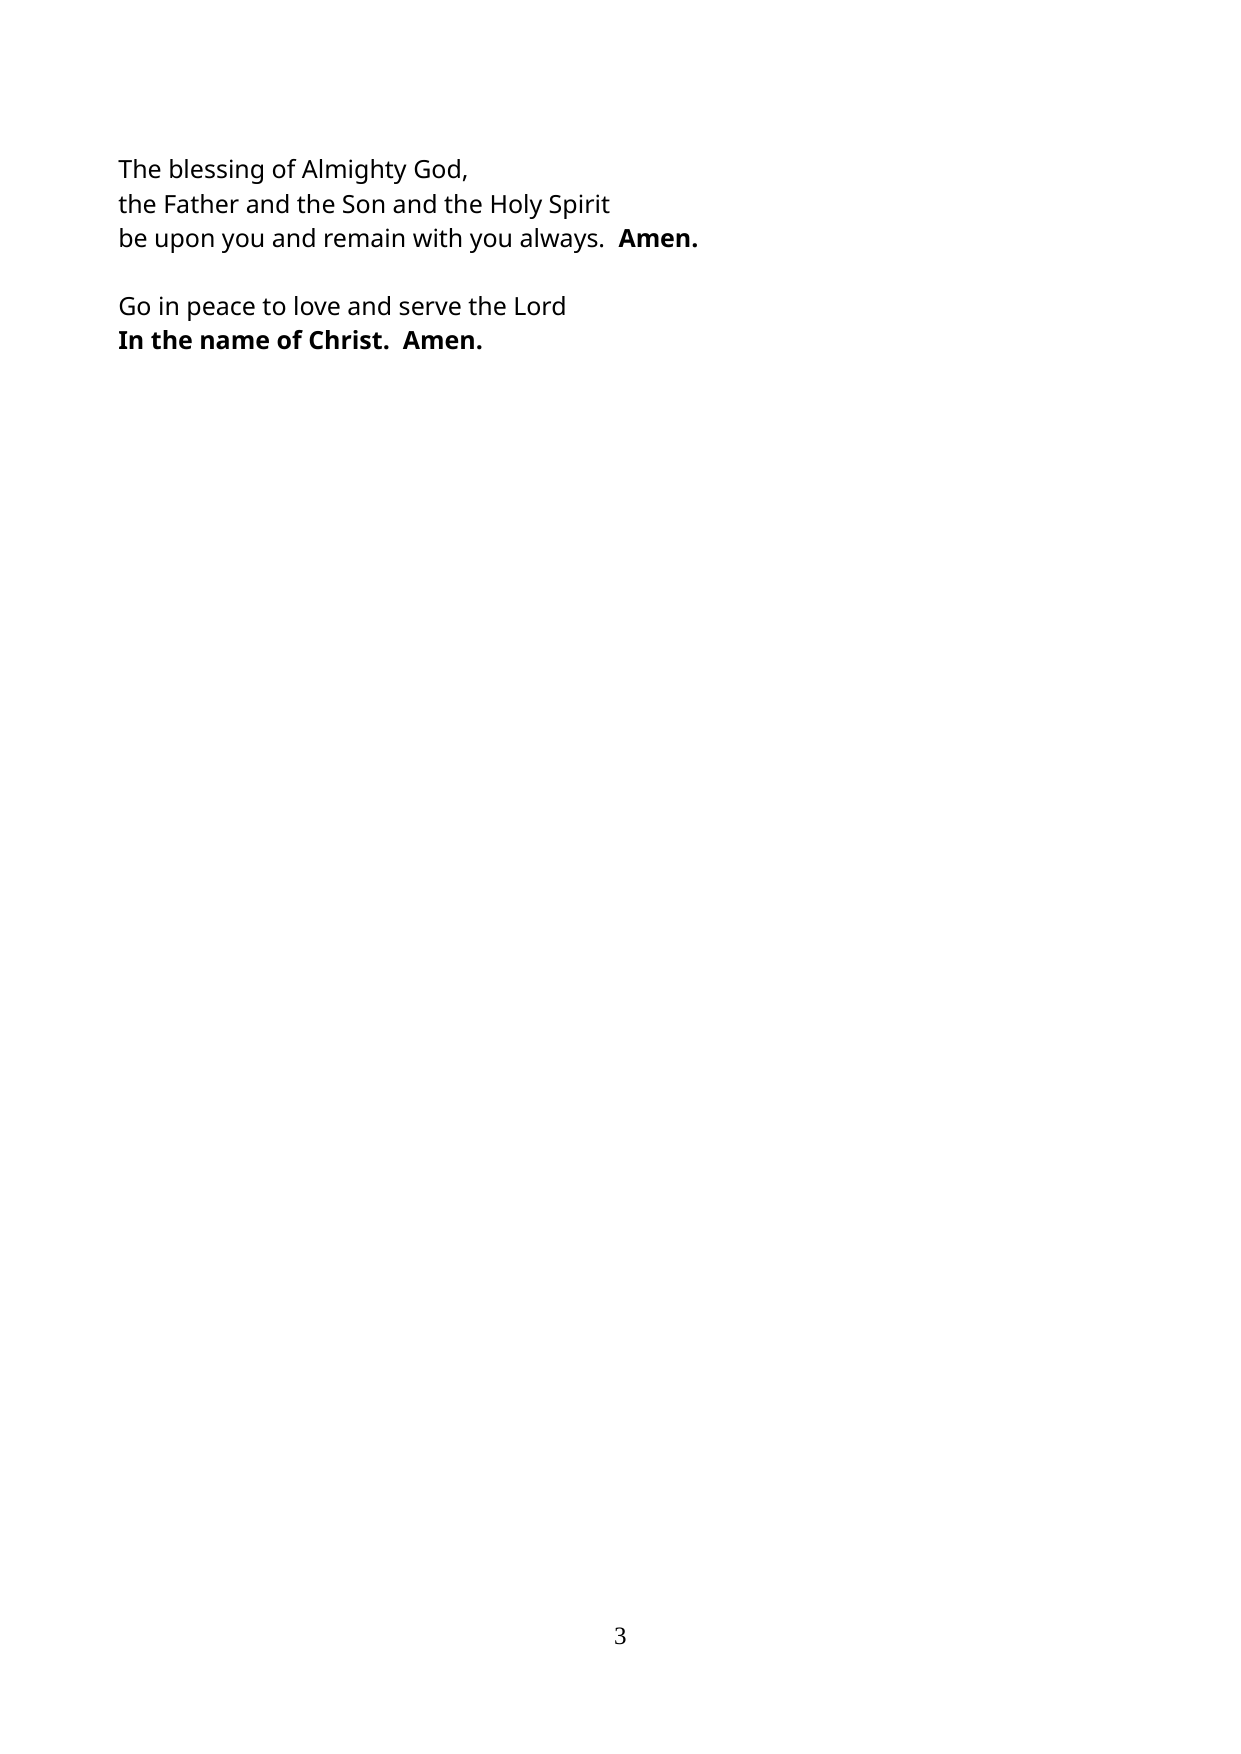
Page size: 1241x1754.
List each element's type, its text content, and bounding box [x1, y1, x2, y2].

text In the name of Christ. Amen. [118, 322, 1122, 357]
text the Father and the Son and the Holy Spirit [118, 186, 1122, 220]
text Go in peace to love and serve the Lord [118, 288, 1122, 322]
text The blessing of Almighty God, [118, 152, 1122, 186]
text be upon you and remain with you always. Amen. [118, 220, 1122, 254]
